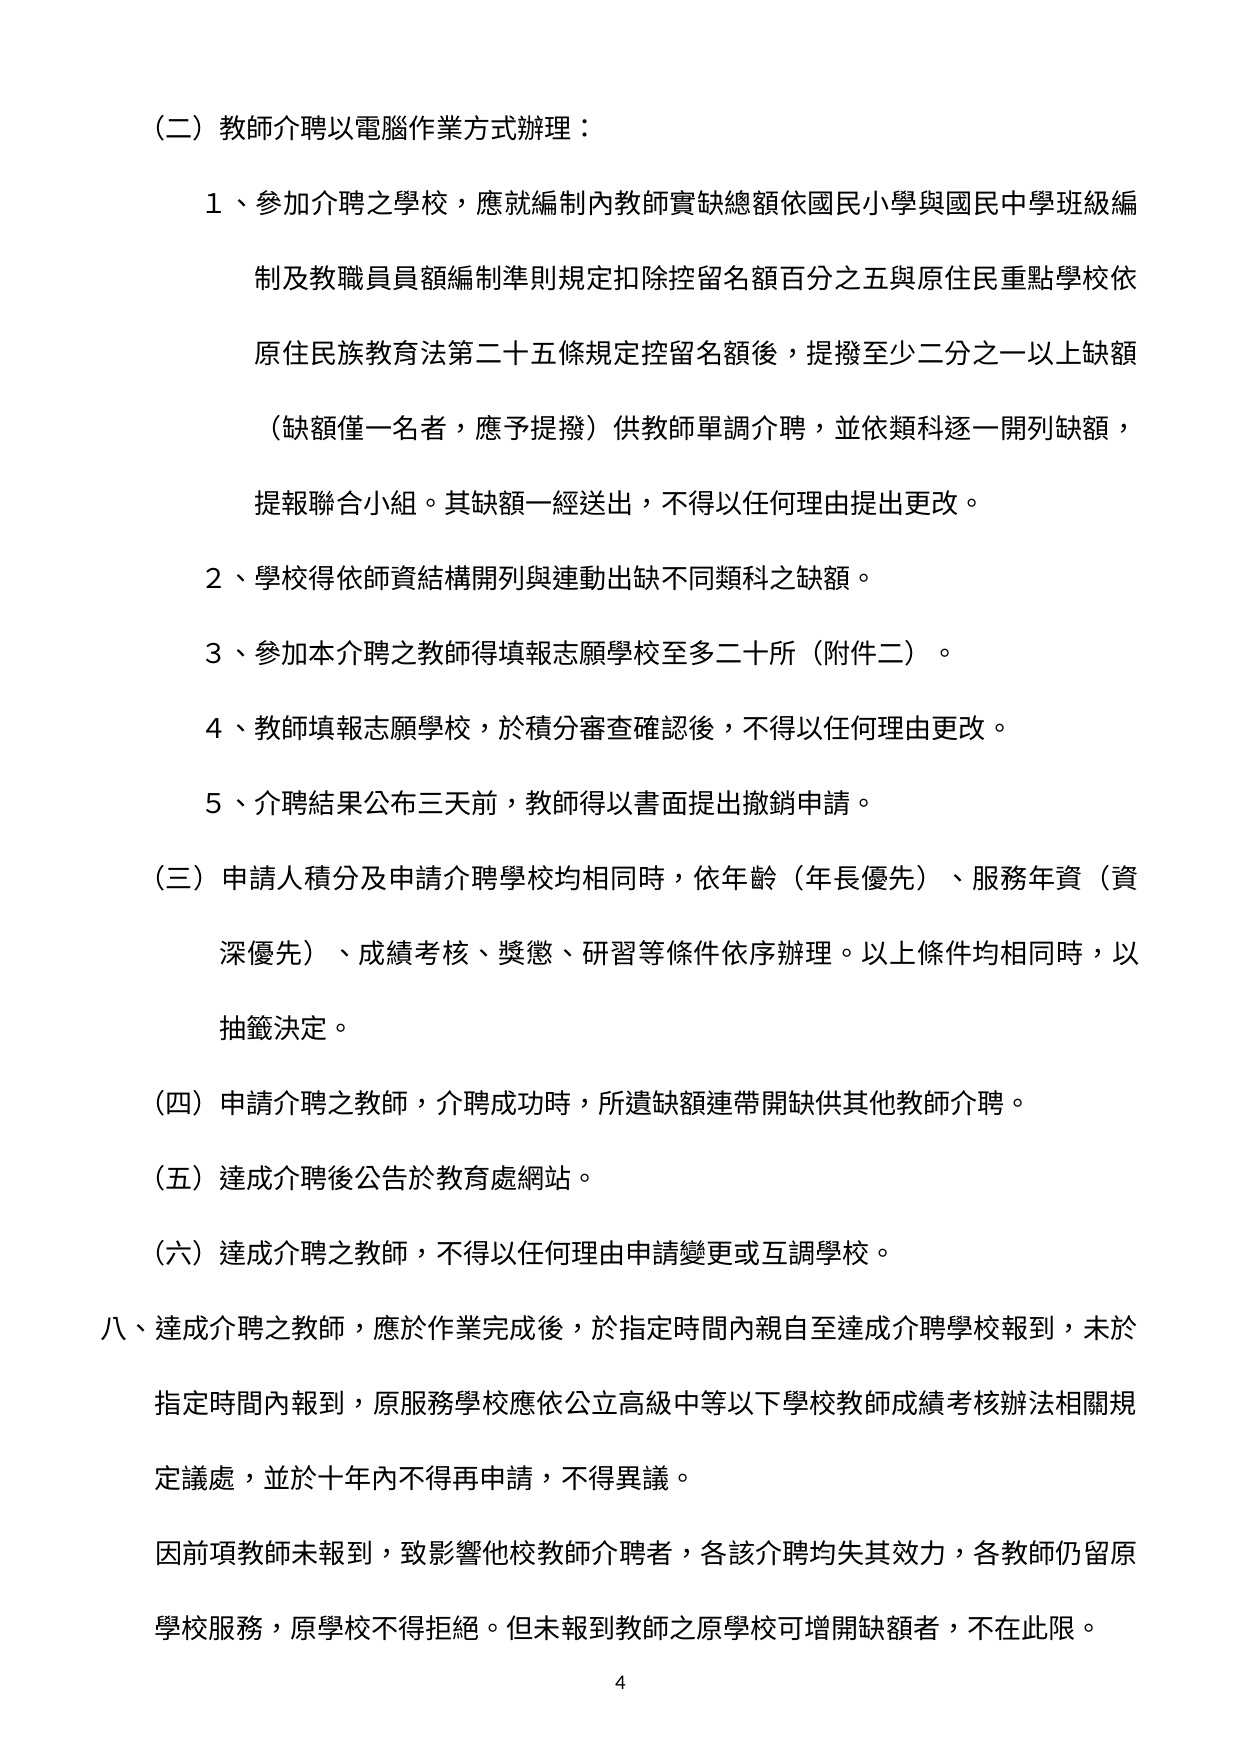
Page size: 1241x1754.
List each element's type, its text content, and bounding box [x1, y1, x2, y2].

text （六）達成介聘之教師，不得以任何理由申請變更或互調學校。 [138, 1214, 1140, 1289]
text １、參加介聘之學校，應就編制內教師實缺總額依國民小學與國民中學班級編制及教職員員額編制準則規定扣除控留名額百分之五與原住民重點學校依原住民族教育法第二十五條規定控留名額後，提撥至少二分之一以上缺額（缺額僅一名者，應予提撥）供教師單調介聘，並依類科逐一開列缺額，提報聯合小組。其缺額一經送出，不得以任何理由提出更改。 [200, 164, 1140, 539]
text ５、介聘結果公布三天前，教師得以書面提出撤銷申請。 [200, 764, 1140, 839]
text 因前項教師未報到，致影響他校教師介聘者，各該介聘均失其效力，各教師仍留原學校服務，原學校不得拒絕。但未報到教師之原學校可增開缺額者，不在此限。 [100, 1514, 1140, 1664]
text ２、學校得依師資結構開列與連動出缺不同類科之缺額。 [200, 539, 1140, 614]
text ３、參加本介聘之教師得填報志願學校至多二十所（附件二）。 [200, 614, 1140, 689]
text （二）教師介聘以電腦作業方式辦理： [138, 89, 1140, 164]
text （四）申請介聘之教師，介聘成功時，所遺缺額連帶開缺供其他教師介聘。 [138, 1064, 1140, 1139]
text （五）達成介聘後公告於教育處網站。 [138, 1139, 1140, 1214]
text （三）申請人積分及申請介聘學校均相同時，依年齡（年長優先）、服務年資（資深優先）、成績考核、獎懲、研習等條件依序辦理。以上條件均相同時，以抽籤決定。 [138, 839, 1140, 1064]
text 八、達成介聘之教師，應於作業完成後，於指定時間內親自至達成介聘學校報到，未於指定時間內報到，原服務學校應依公立高級中等以下學校教師成績考核辦法相關規定議處，並於十年內不得再申請，不得異議。 [100, 1289, 1140, 1514]
text ４、教師填報志願學校，於積分審查確認後，不得以任何理由更改。 [200, 689, 1140, 764]
